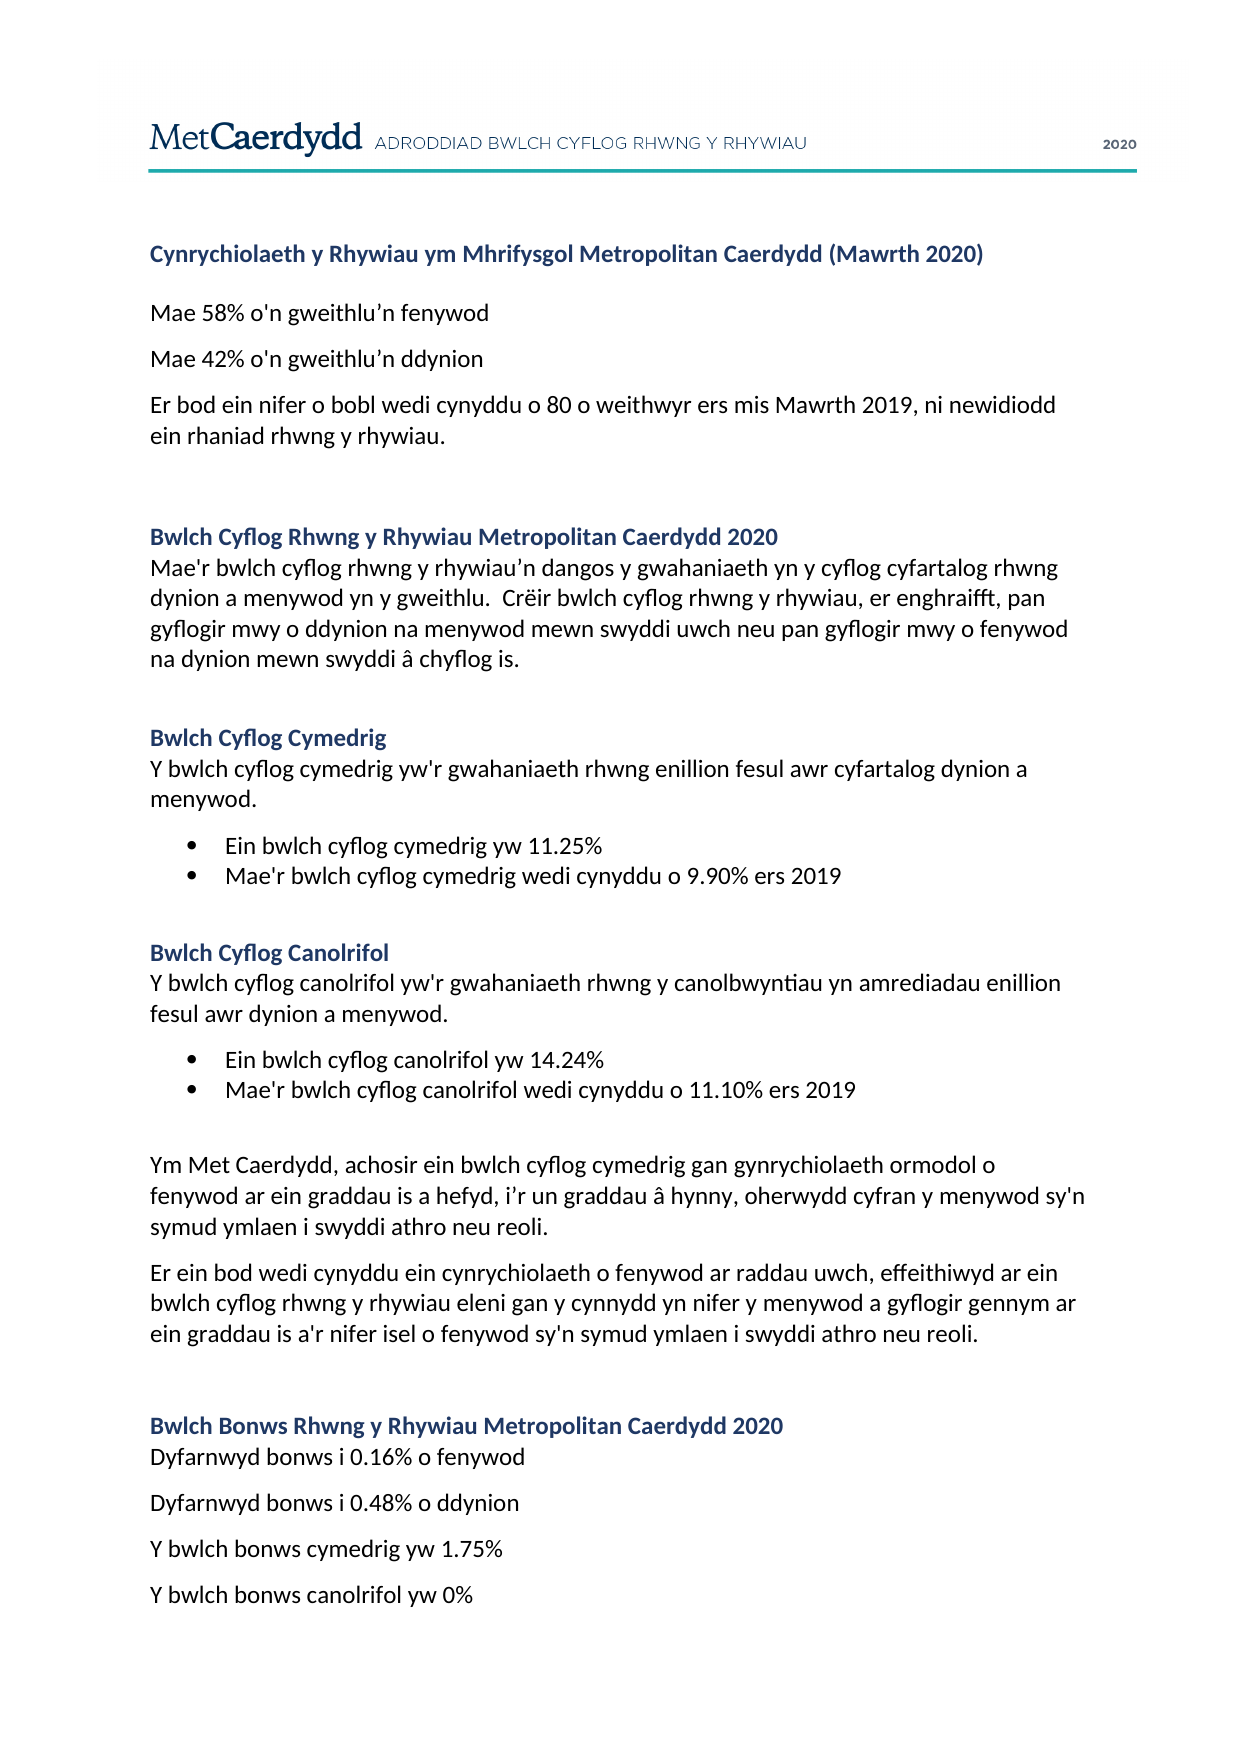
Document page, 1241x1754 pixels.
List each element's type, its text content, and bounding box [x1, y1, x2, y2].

text Mae'r bwlch cyflog rhwng y rhywiau’n dangos y gwahaniaeth yn y cyflog cyfartalog rhwng dynion a menywod yn y gweithlu. Crëir bwlch cyflog rhwng y rhywiau, er enghraifft, pan gyflogir mwy o ddynion na menywod mewn swyddi uwch neu pan gyflogir mwy o fenywod na dynion mewn swyddi â chyflog is. [150, 552, 1090, 674]
text Mae 42% o'n gweithlu’n ddynion [150, 343, 1090, 374]
text Dyfarnwyd bonws i 0.16% o fenywod [150, 1441, 1090, 1471]
text Y bwlch bonws cymedrig yw 1.75% [150, 1533, 1090, 1563]
subtitle Bwlch Cyflog Cymedrig [150, 723, 1090, 753]
text Y bwlch bonws canolrifol yw 0% [150, 1579, 1090, 1609]
list Ein bwlch cyflog cymedrig yw 11.25% [187, 830, 1090, 860]
subtitle Bwlch Cyflog Canolrifol [150, 937, 1090, 967]
list Ein bwlch cyflog canolrifol yw 14.24% [187, 1044, 1090, 1075]
list Mae'r bwlch cyflog canolrifol wedi cynyddu o 11.10% ers 2019 [187, 1075, 1090, 1105]
text Dyfarnwyd bonws i 0.48% o ddynion [150, 1487, 1090, 1517]
subtitle Bwlch Bonws Rhwng y Rhywiau Metropolitan Caerdydd 2020 [150, 1410, 1090, 1441]
subtitle Bwlch Cyflog Rhwng y Rhywiau Metropolitan Caerdydd 2020 [150, 521, 1090, 552]
text Ym Met Caerdydd, achosir ein bwlch cyflog cymedrig gan gynrychiolaeth ormodol o fenywod ar ein graddau is a hefyd, i’r un graddau â hynny, oherwydd cyfran y menywod sy'n symud ymlaen i swyddi athro neu reoli. [150, 1149, 1090, 1241]
text Y bwlch cyflog canolrifol yw'r gwahaniaeth rhwng y canolbwyntiau yn amrediadau enillion fesul awr dynion a menywod. [150, 967, 1090, 1028]
text Er bod ein nifer o bobl wedi cynyddu o 80 o weithwyr ers mis Mawrth 2019, ni newidiodd ein rhaniad rhwng y rhywiau. [150, 389, 1090, 450]
subtitle Cynrychiolaeth y Rhywiau ym Mhrifysgol Metropolitan Caerdydd (Mawrth 2020) [150, 238, 1090, 268]
text Mae 58% o'n gweithlu’n fenywod [150, 297, 1090, 327]
text Y bwlch cyflog cymedrig yw'r gwahaniaeth rhwng enillion fesul awr cyfartalog dynion a menywod. [150, 753, 1090, 814]
list Mae'r bwlch cyflog cymedrig wedi cynyddu o 9.90% ers 2019 [187, 860, 1090, 891]
picture [96, 59, 1189, 182]
text Er ein bod wedi cynyddu ein cynrychiolaeth o fenywod ar raddau uwch, effeithiwyd ar ein bwlch cyflog rhwng y rhywiau eleni gan y cynnydd yn nifer y menywod a gyflogir gennym ar ein graddau is a'r nifer isel o fenywod sy'n symud ymlaen i swyddi athro neu reoli. [150, 1257, 1090, 1348]
